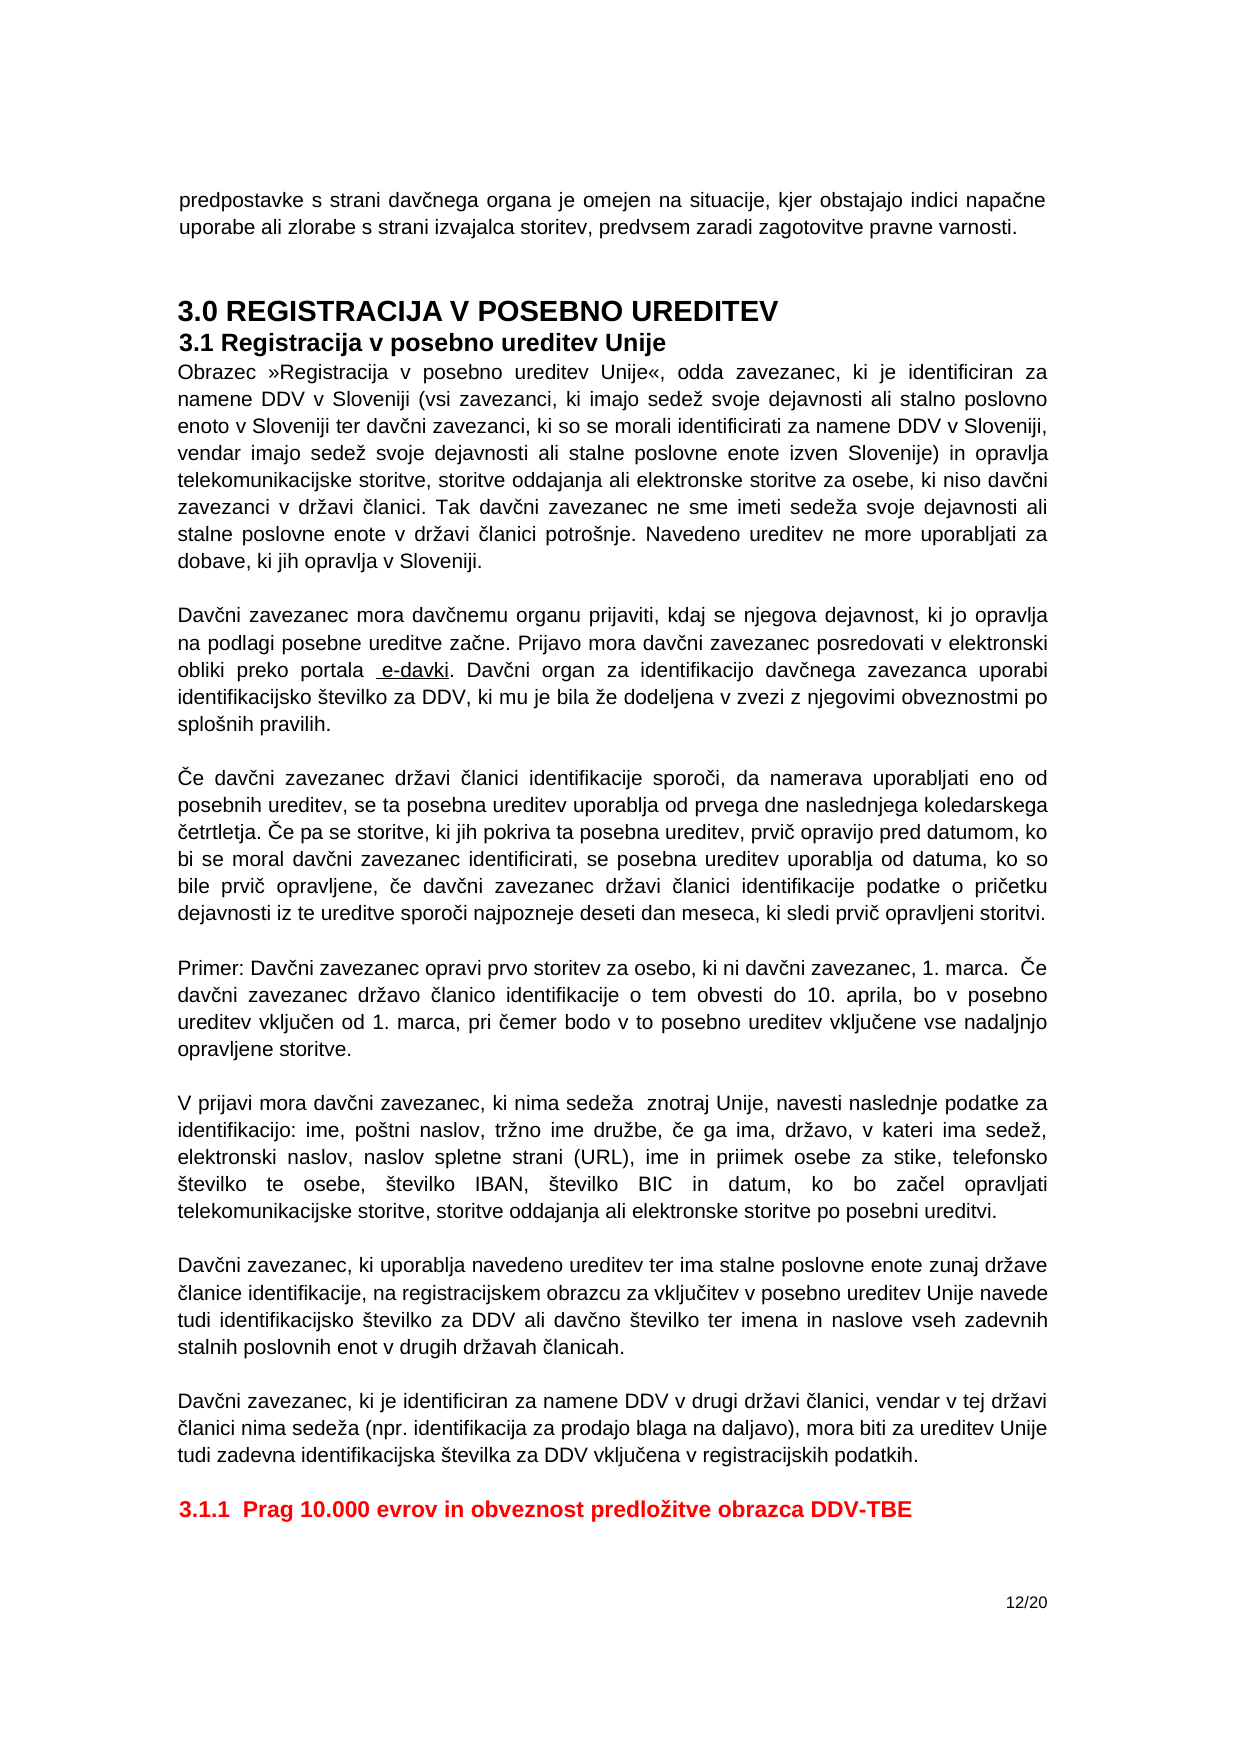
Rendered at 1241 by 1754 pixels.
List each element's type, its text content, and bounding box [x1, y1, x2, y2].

text Davčni zavezanec, ki je identificiran za namene DDV v drugi državi članici, vendar v tej državi članici nima sedeža (npr. identifikacija za prodajo blaga na daljavo), mora biti za ureditev Unije tudi zadevna identifikacijska številka za DDV vključena v registracijskih podatkih. [177, 1386, 1049, 1467]
text Če davčni zavezanec državi članici identifikacije sporoči, da namerava uporabljati eno od posebnih ureditev, se ta posebna ureditev uporablja od prvega dne naslednjega koledarskega četrtletja. Če pa se storitve, ki jih pokriva ta posebna ureditev, prvič opravijo pred datumom, ko bi se moral davčni zavezanec identificirati, se posebna ureditev uporablja od datuma, ko so bile prvič opravljene, če davčni zavezanec državi članici identifikacije podatke o pričetku dejavnosti iz te ureditve sporoči najpozneje deseti dan meseca, ki sledi prvič opravljeni storitvi. [177, 763, 1049, 925]
text Primer: Davčni zavezanec opravi prvo storitev za osebo, ki ni davčni zavezanec, 1. marca. Če davčni zavezanec državo članico identifikacije o tem obvesti do 10. aprila, bo v posebno ureditev vključen od 1. marca, pri čemer bodo v to posebno ureditev vključene vse nadaljnjo opravljene storitve. [177, 952, 1049, 1061]
text V prijavi mora davčni zavezanec, ki nima sedeža znotraj Unije, navesti naslednje podatke za identifikacijo: ime, poštni naslov, tržno ime družbe, če ga ima, državo, v kateri ima sedež, elektronski naslov, naslov spletne strani (URL), ime in priimek osebe za stike, telefonsko številko te osebe, številko IBAN, številko BIC in datum, ko bo začel opravljati telekomunikacijske storitve, storitve oddajanja ali elektronske storitve po posebni ureditvi. [177, 1088, 1049, 1223]
text Davčni zavezanec, ki uporablja navedeno ureditev ter ima stalne poslovne enote zunaj države članice identifikacije, na registracijskem obrazcu za vključitev v posebno ureditev Unije navede tudi identifikacijsko številko za DDV ali davčno številko ter imena in naslove vseh zadevnih stalnih poslovnih enot v drugih državah članicah. [177, 1250, 1049, 1358]
text 3.1.1 Prag 10.000 evrov in obveznost predložitve obrazca DDV-TBE [179, 1496, 1047, 1523]
subtitle 3.0 REGISTRACIJA V POSEBNO UREDITEV [177, 294, 1047, 328]
text Davčni zavezanec mora davčnemu organu prijaviti, kdaj se njegova dejavnost, ki jo opravlja na podlagi posebne ureditve začne. Prijavo mora davčni zavezanec posredovati v elektronski obliki preko portala e-davki. Davčni organ za identifikacijo davčnega zavezanca uporabi identifikacijsko številko za DDV, ki mu je bila že dodeljena v zvezi z njegovimi obveznostmi po splošnih pravilih. [177, 600, 1049, 736]
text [179, 186, 1047, 240]
text 3.1 Registracija v posebno ureditev Unije [179, 328, 1049, 356]
text Obrazec »Registracija v posebno ureditev Unije«, odda zavezanec, ki je identificiran za namene DDV v Sloveniji (vsi zavezanci, ki imajo sedež svoje dejavnosti ali stalno poslovno enoto v Sloveniji ter davčni zavezanci, ki so se morali identificirati za namene DDV v Sloveniji, vendar imajo sedež svoje dejavnosti ali stalne poslovne enote izven Slovenije) in opravlja telekomunikacijske storitve, storitve oddajanja ali elektronske storitve za osebe, ki niso davčni zavezanci v državi članici. Tak davčni zavezanec ne sme imeti sedeža svoje dejavnosti ali stalne poslovne enote v državi članici potrošnje. Navedeno ureditev ne more uporabljati za dobave, ki jih opravlja v Sloveniji. [177, 356, 1049, 573]
